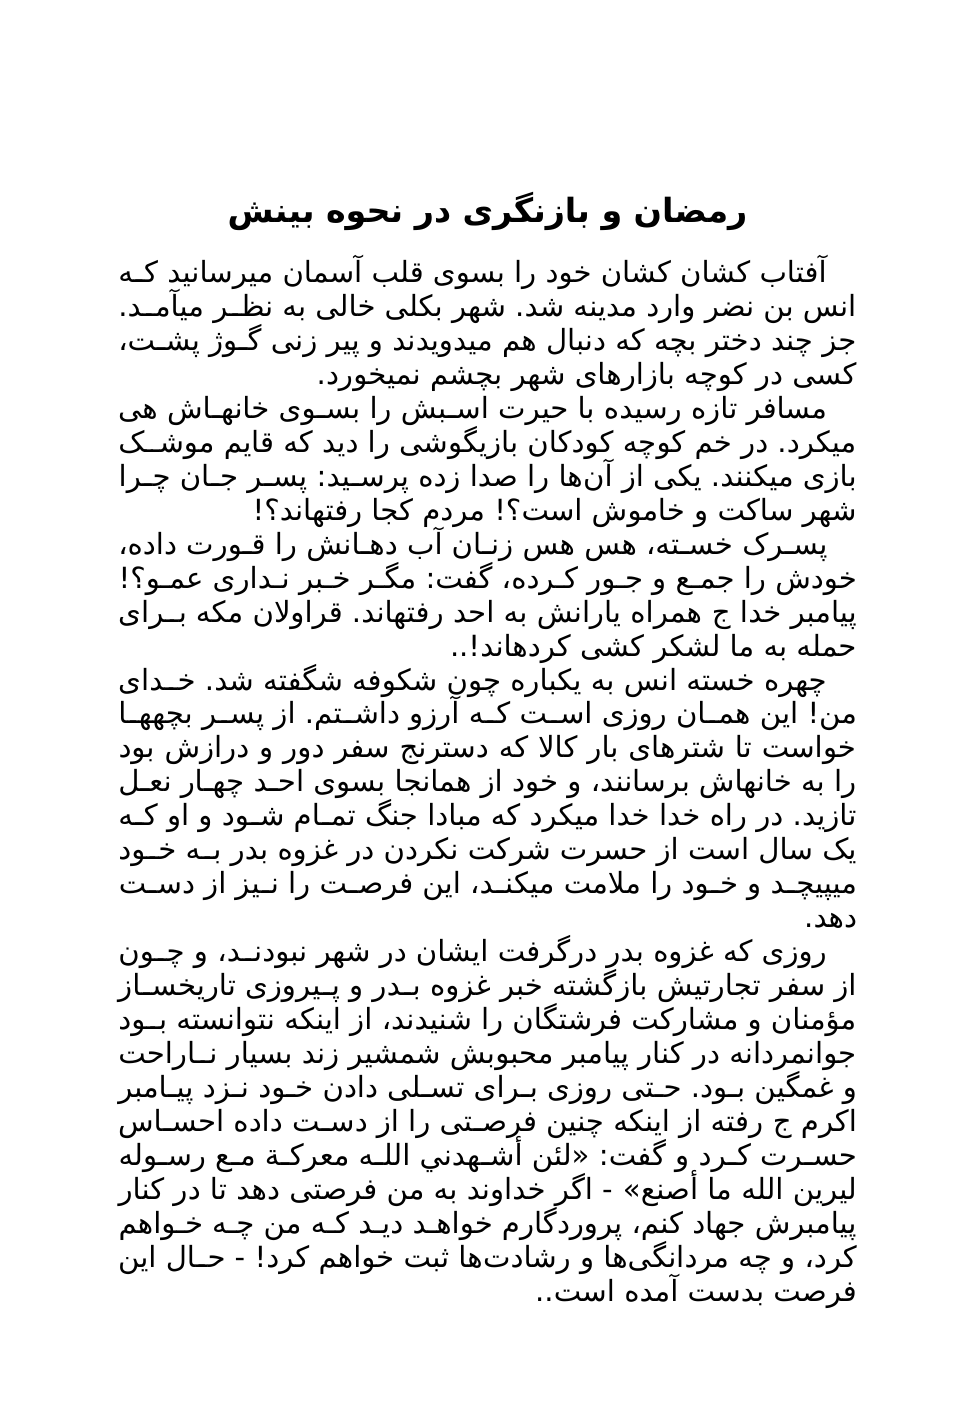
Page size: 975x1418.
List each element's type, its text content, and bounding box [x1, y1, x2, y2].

text روزی که غزوه بدر درگرفت ایشان در شهر نبودند، و چون از سفر تجارتیش بازگشته خبر غزوه بدر و پیروزی تاریخ [118, 934, 857, 1308]
text چهره خسته انس به یکباره چون شکوفه شگفته شد. خدای من! این همان روزی است که آرزو داشتم. از پسر بچه [118, 663, 857, 934]
text مسافر تازه رسیده با حیرت اسبش را بسوی خانه [118, 391, 857, 527]
text رمضان و بازنگری در نحوه بینش [118, 192, 857, 230]
text آفتاب کشان کشان خود را بسوی قلب آسمان می [118, 255, 857, 391]
text پسرک خسته، هس هس زنان آب دهانش را قورت داده، خودش را جمع و جور کرده، گفت: مگر خبر نداری عمو؟! پیامبر خدا ج همراه یارانش به احد رفته [118, 527, 857, 663]
